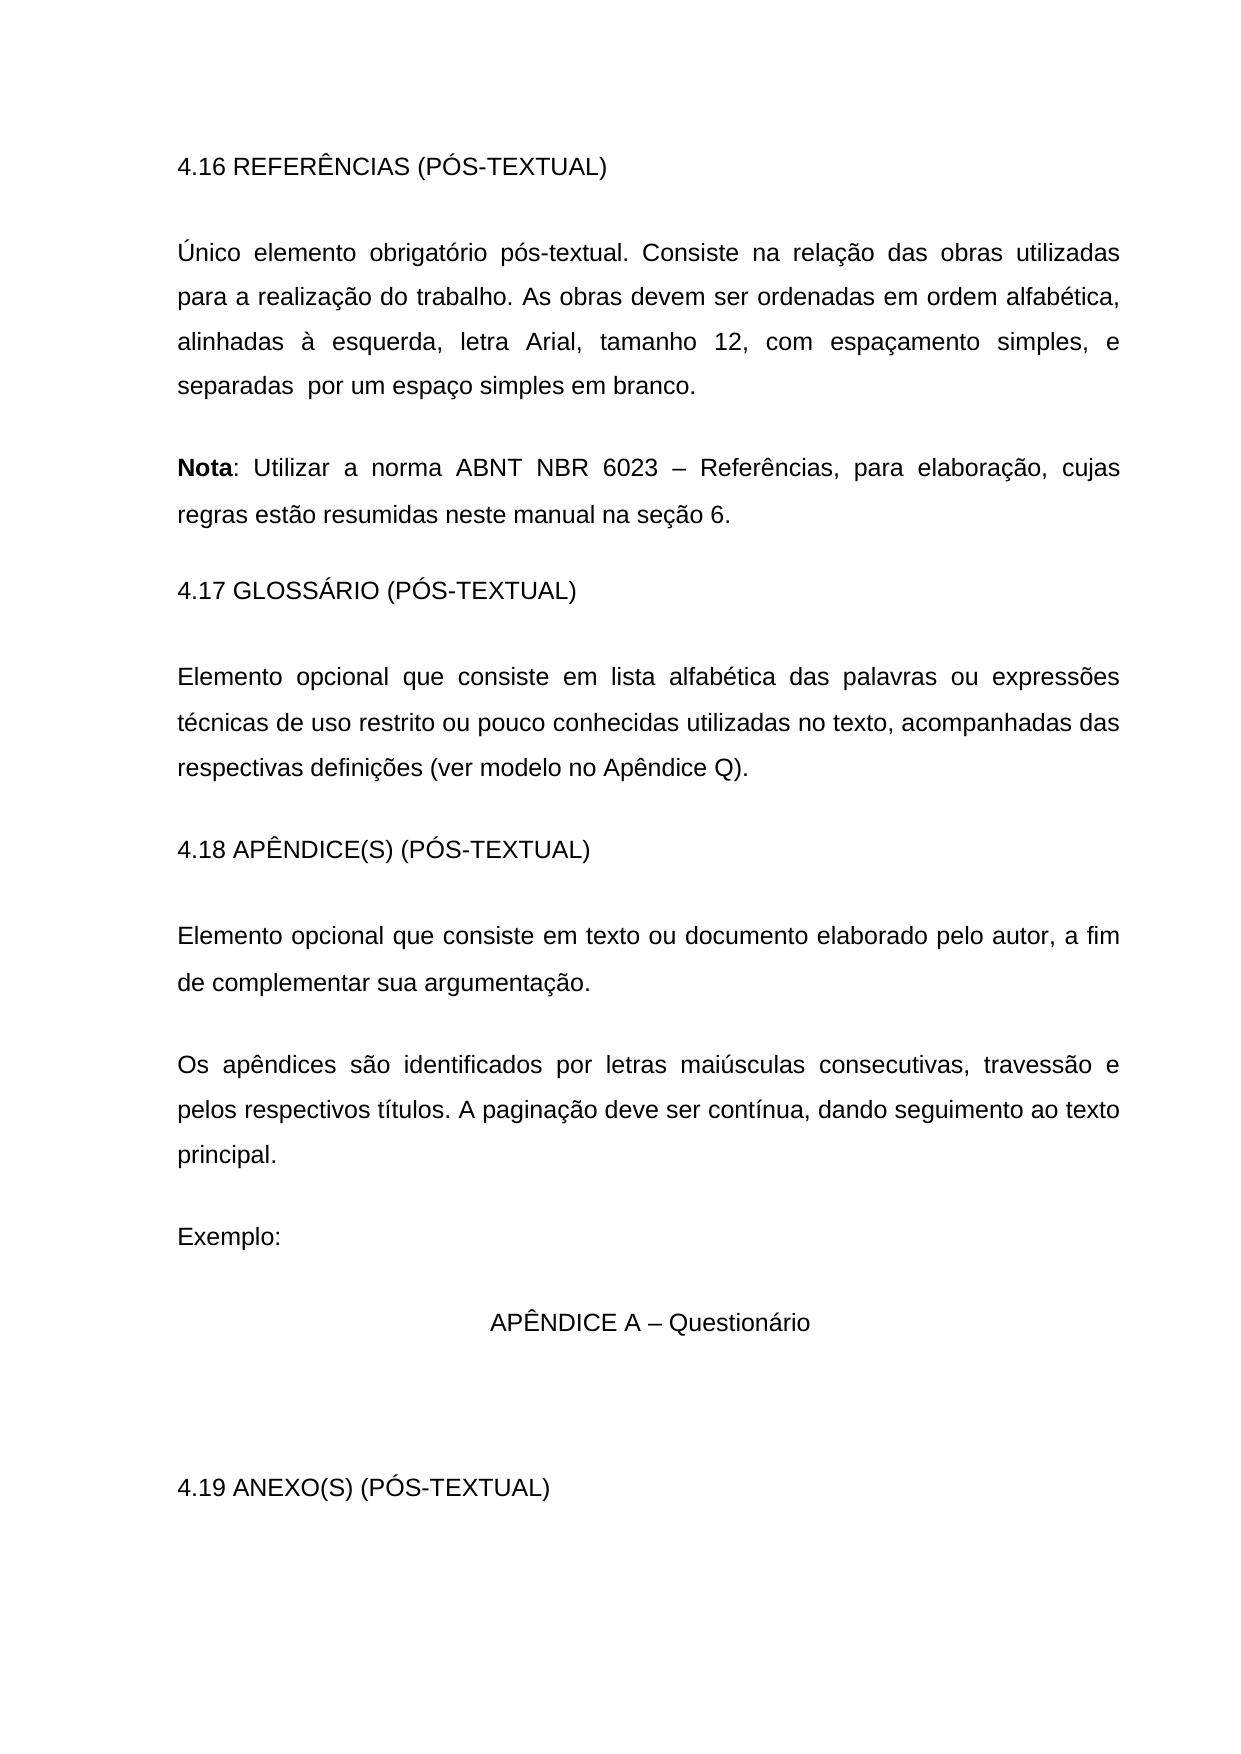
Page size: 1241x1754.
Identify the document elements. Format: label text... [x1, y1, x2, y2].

text Único elemento obrigatório pós-textual. Consiste na relação das obras utilizadas para a realização do trabalho. As obras devem ser ordenadas em ordem alfabética, alinhadas à esquerda, letra Arial, tamanho 12, com espaçamento simples, e separadas por um espaço simples em branco. [177, 238, 1121, 399]
text 4.19 ANEXO(S) (PÓS-TEXTUAL) [177, 1473, 1123, 1502]
text Elemento opcional que consiste em lista alfabética das palavras ou expressões técnicas de uso restrito ou pouco conhecidas utilizadas no texto, acompanhadas das respectivas definições (ver modelo no Apêndice Q). [177, 662, 1121, 781]
text Exemplo: [177, 1222, 1123, 1251]
text 4.16 REFERÊNCIAS (PÓS-TEXTUAL) [177, 152, 1123, 180]
text Nota: Utilizar a norma ABNT NBR 6023 – Referências, para elaboração, cujas regras estão resumidas neste manual na seção 6. [177, 453, 1121, 529]
text Os apêndices são identificados por letras maiúsculas consecutivas, travessão e pelos respectivos títulos. A paginação deve ser contínua, dando seguimento ao texto principal. [177, 1050, 1121, 1169]
text Elemento opcional que consiste em texto ou documento elaborado pelo autor, a fim de complementar sua argumentação. [177, 921, 1121, 997]
text 4.17 GLOSSÁRIO (PÓS-TEXTUAL) [177, 576, 1123, 605]
text APÊNDICE A – Questionário [150, 1308, 1151, 1337]
text 4.18 APÊNDICE(S) (PÓS-TEXTUAL) [177, 835, 1123, 863]
